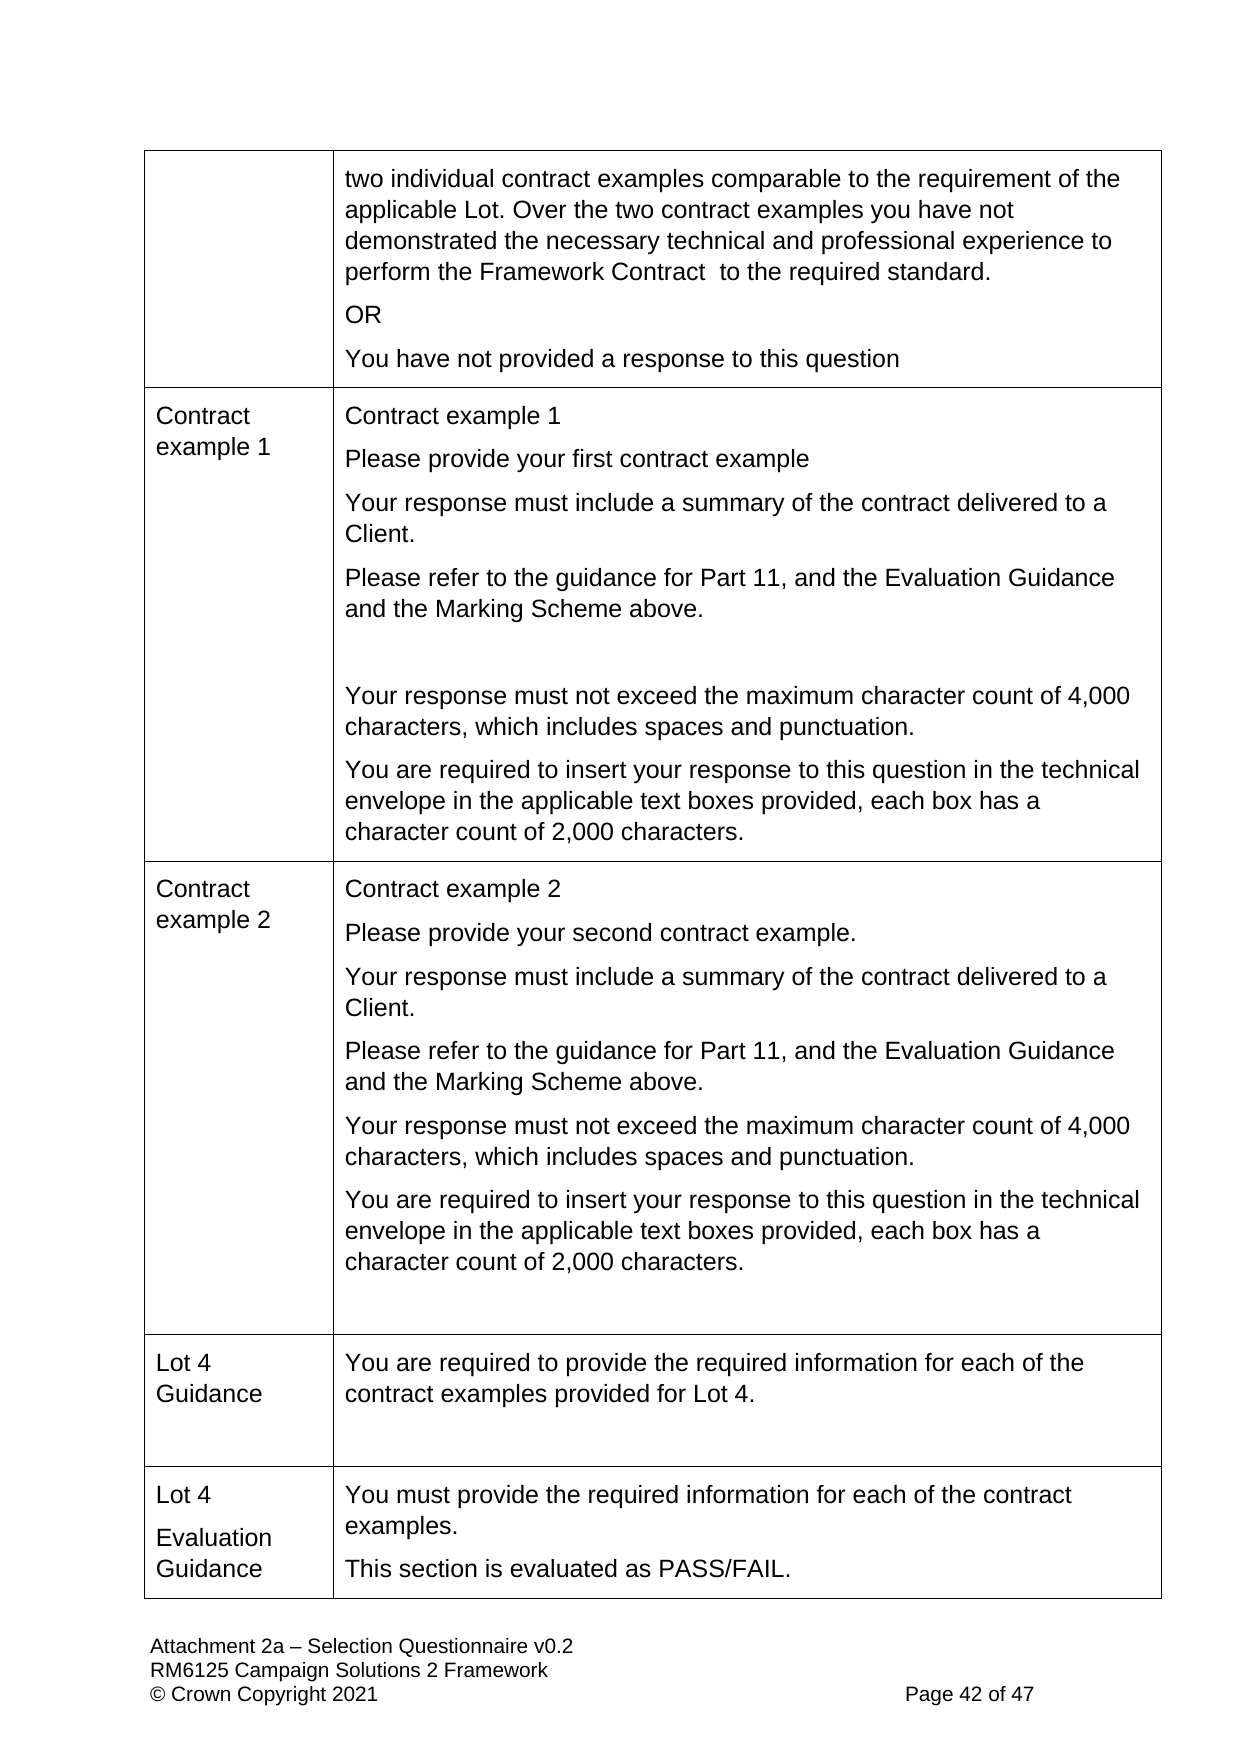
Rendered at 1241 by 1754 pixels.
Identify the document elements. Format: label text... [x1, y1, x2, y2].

table_cell You are required to provide the required information for each of the contract examples provided for Lot 4. [334, 1335, 1161, 1466]
table_cell Contract example 2 Please provide your second contract example. Your response must include a summary of the contract delivered to a Client. Please refer to the guidance for Part 11, and the Evaluation Guidance and the Marking Scheme above. Your response must not exceed the maximum character count of 4,000 characters, which includes spaces and punctuation. You are required to insert your response to this question in the technical envelope in the applicable text boxes provided, each box has a character count of 2,000 characters. [334, 862, 1161, 1334]
table_cell Contract example 1 [145, 388, 333, 861]
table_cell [334, 151, 1161, 387]
table_cell [145, 151, 333, 387]
table_cell Lot 4 Guidance [145, 1335, 333, 1466]
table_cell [334, 1467, 1161, 1598]
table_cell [145, 1467, 333, 1598]
table_cell Contract example 2 [145, 862, 333, 1334]
table_cell Contract example 1 Please provide your first contract example Your response must include a summary of the contract delivered to a Client. Please refer to the guidance for Part 11, and the Evaluation Guidance and the Marking Scheme above. Your response must not exceed the maximum character count of 4,000 characters, which includes spaces and punctuation. You are required to insert your response to this question in the technical envelope in the applicable text boxes provided, each box has a character count of 2,000 characters. [334, 388, 1161, 861]
